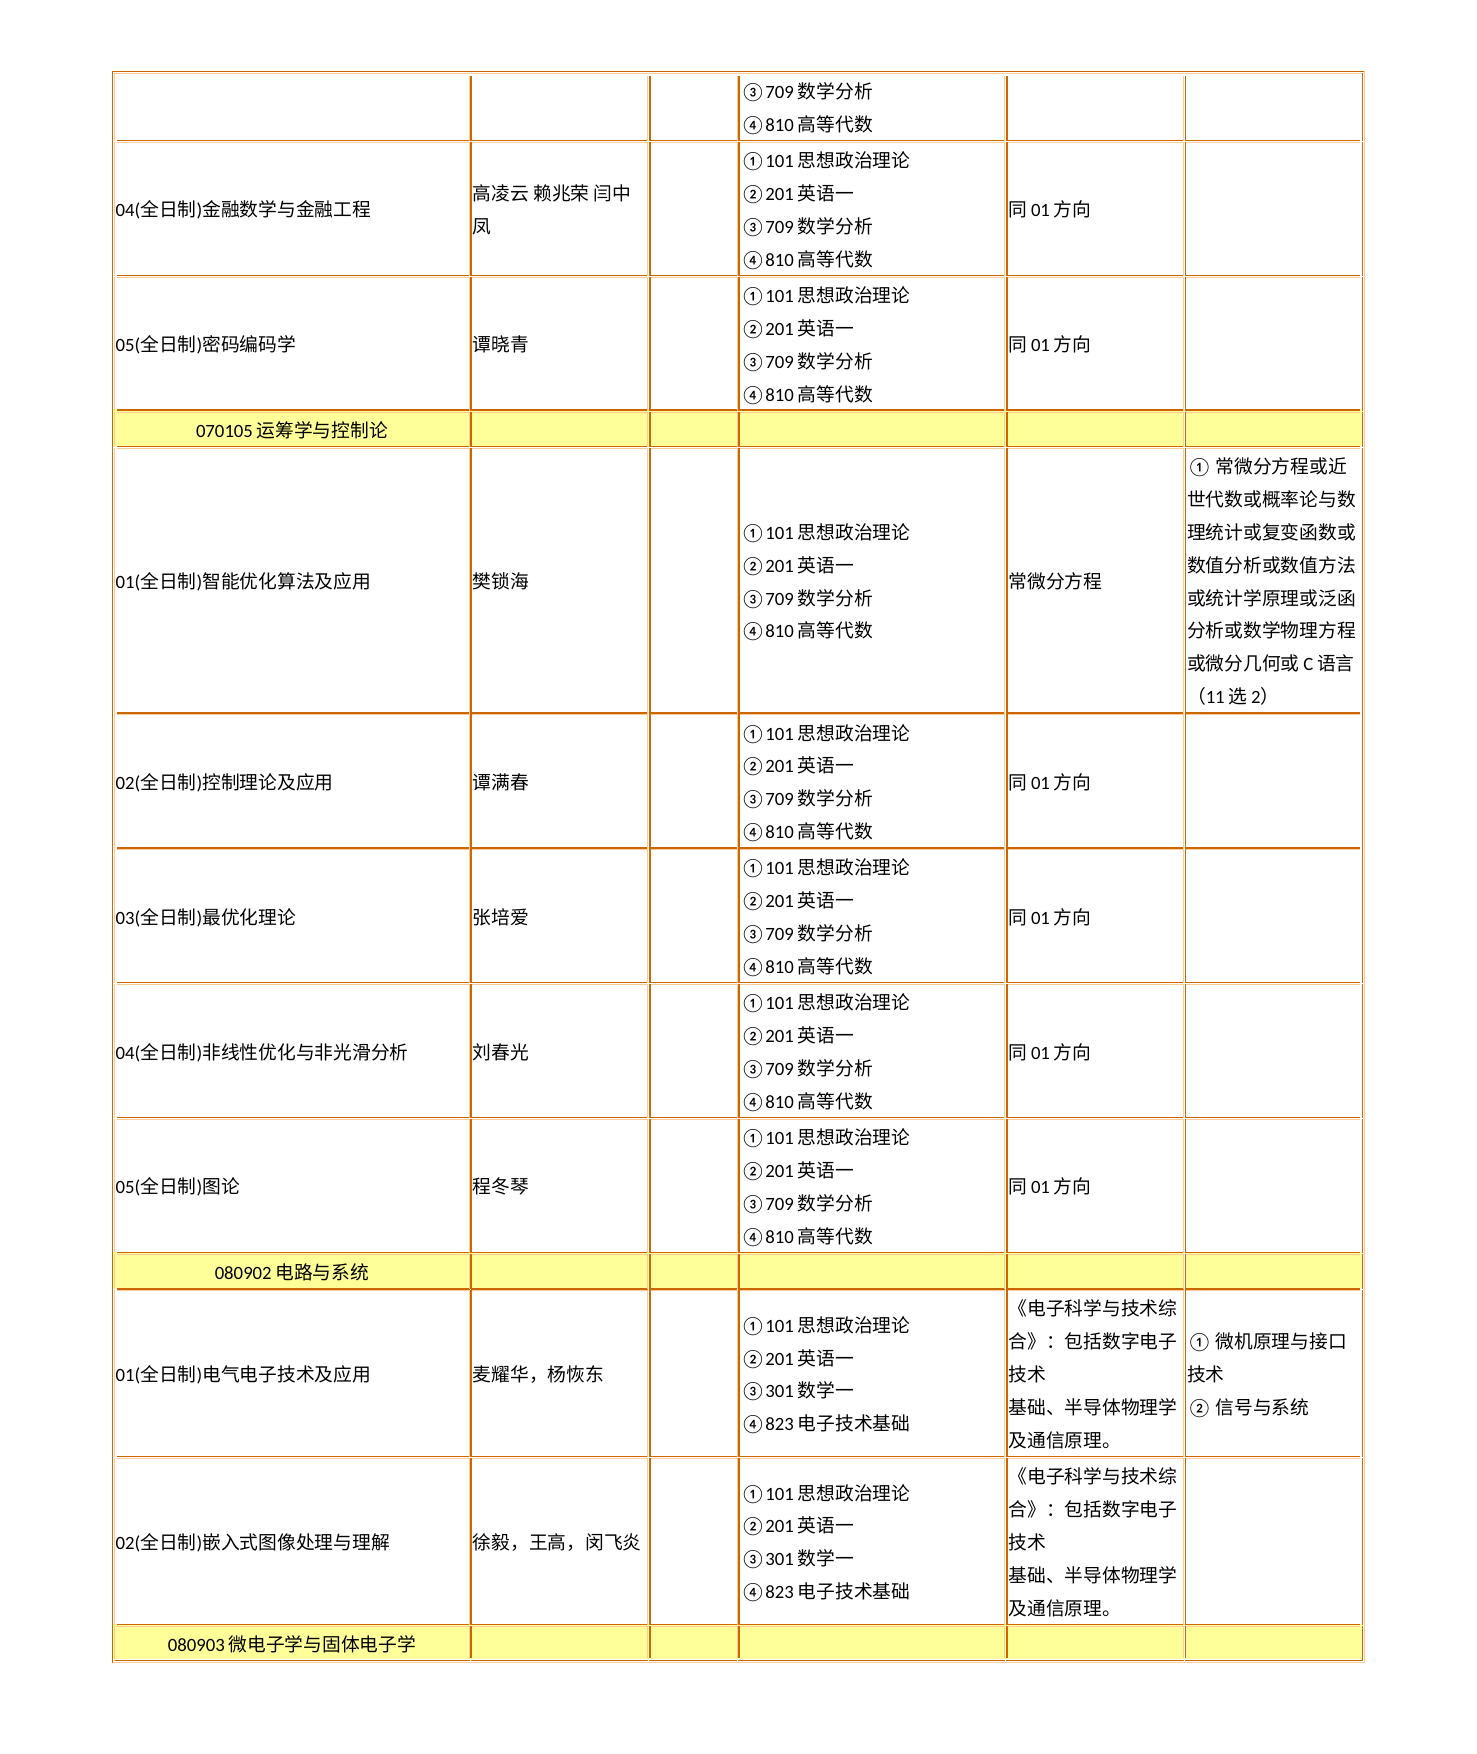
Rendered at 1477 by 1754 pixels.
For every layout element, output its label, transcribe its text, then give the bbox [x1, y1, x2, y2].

table_cell [651, 985, 737, 1117]
table_cell [1186, 847, 1362, 982]
table_cell 同01方向 [1008, 985, 1183, 1117]
table_cell 同01方向 [1008, 278, 1183, 409]
table_cell 刘红霞 朱建新 刘双乾 李敬娜 何果 [470, 72, 649, 139]
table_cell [740, 143, 1004, 274]
table_cell [1185, 1456, 1363, 1623]
table_cell 张培爱 [472, 850, 647, 982]
table_cell ①101思想政治理论 ②201英语一 ③709数学分析 ④810高等代数 [740, 449, 1004, 712]
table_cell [1008, 1459, 1183, 1623]
table_cell 谭晓青 [472, 278, 647, 409]
table_cell [1186, 275, 1362, 409]
table_cell [1185, 982, 1363, 1117]
table_cell [651, 850, 737, 982]
table_cell 谭满春 [472, 715, 647, 847]
table_cell [651, 278, 737, 409]
table_cell 程冬琴 [472, 1120, 647, 1252]
table_cell 高凌云 赖兆荣 闫中凤 [472, 143, 647, 274]
table_cell 同01方向 [1008, 143, 1183, 274]
table_cell [1185, 74, 1362, 139]
table_cell 刘春光 [472, 985, 647, 1117]
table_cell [115, 74, 470, 139]
table_cell 樊锁海 [472, 449, 647, 712]
table_cell 同01方向 [1008, 715, 1183, 847]
table_cell ①101思想政治理论 ②201英语一 ③709数学分析 ④810高等代数 [740, 715, 1004, 847]
table_cell [1186, 712, 1362, 847]
table_cell 04(全日制)非线性优化与非光滑分析 [113, 982, 470, 1117]
table_cell 02(全日制)控制理论及应用 [115, 712, 469, 847]
table_cell [651, 1120, 737, 1252]
table_cell [651, 1291, 737, 1456]
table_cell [738, 72, 1006, 139]
table_cell [1186, 140, 1362, 274]
table_cell ①101思想政治理论 ②201英语一 ③709数学分析 ④810高等代数 [740, 985, 1004, 1117]
table_cell [649, 72, 738, 139]
table_cell ①101思想政治理论 ②201英语一 ③301数学一 ④823电子技术基础 [740, 1291, 1004, 1456]
table_cell 同01方向 [1008, 850, 1183, 982]
table_cell [1185, 1117, 1363, 1252]
table_cell [651, 715, 737, 847]
table_cell ①101思想政治理论 ②201英语一 ③709数学分析 ④810高等代数 [740, 1120, 1004, 1252]
table_cell 01(全日制)智能优化算法及应用 [113, 446, 470, 712]
table_cell 05(全日制)密码编码学 [115, 275, 469, 409]
table_cell ①微机原理与接口技术 ②信号与系统 [1186, 1288, 1363, 1456]
table_cell ①101思想政治理论 ②201英语一 ③709数学分析 ④810高等代数 [740, 278, 1004, 409]
table_cell 02(全日制)嵌入式图像处理与理解 [113, 1456, 470, 1623]
table_cell 常微分方程 [1008, 449, 1183, 712]
table_cell 080903微电子学与固体电子学 [115, 1624, 470, 1659]
table_cell 070105运筹学与控制论 [115, 409, 469, 446]
table_cell 同01方向 [1006, 74, 1184, 139]
table_cell 01(全日制)电气电子技术及应用 [113, 1288, 469, 1456]
table_cell 徐毅，王高，闵飞炎 [472, 1459, 647, 1623]
table_cell ①101思想政治理论 ②201英语一 ③709数学分析 ④810高等代数 [740, 850, 1004, 982]
table_cell [651, 1459, 737, 1623]
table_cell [1185, 446, 1363, 712]
table_cell [651, 449, 737, 712]
table_cell 080902电路与系统 [113, 1252, 470, 1288]
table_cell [740, 1459, 1004, 1623]
table_cell 04(全日制)金融数学与金融工程 [115, 140, 469, 274]
table_cell 05(全日制)图论 [113, 1117, 470, 1252]
table_cell 麦耀华，杨恢东 [472, 1291, 647, 1456]
table_cell [651, 143, 737, 274]
table_cell 同01方向 [1008, 1120, 1183, 1252]
table_cell 《电子科学与技术综合》：包括数字电子技术 基础、半导体物理学及通信原理。 [1008, 1291, 1183, 1456]
table_cell 03(全日制)最优化理论 [115, 847, 469, 982]
